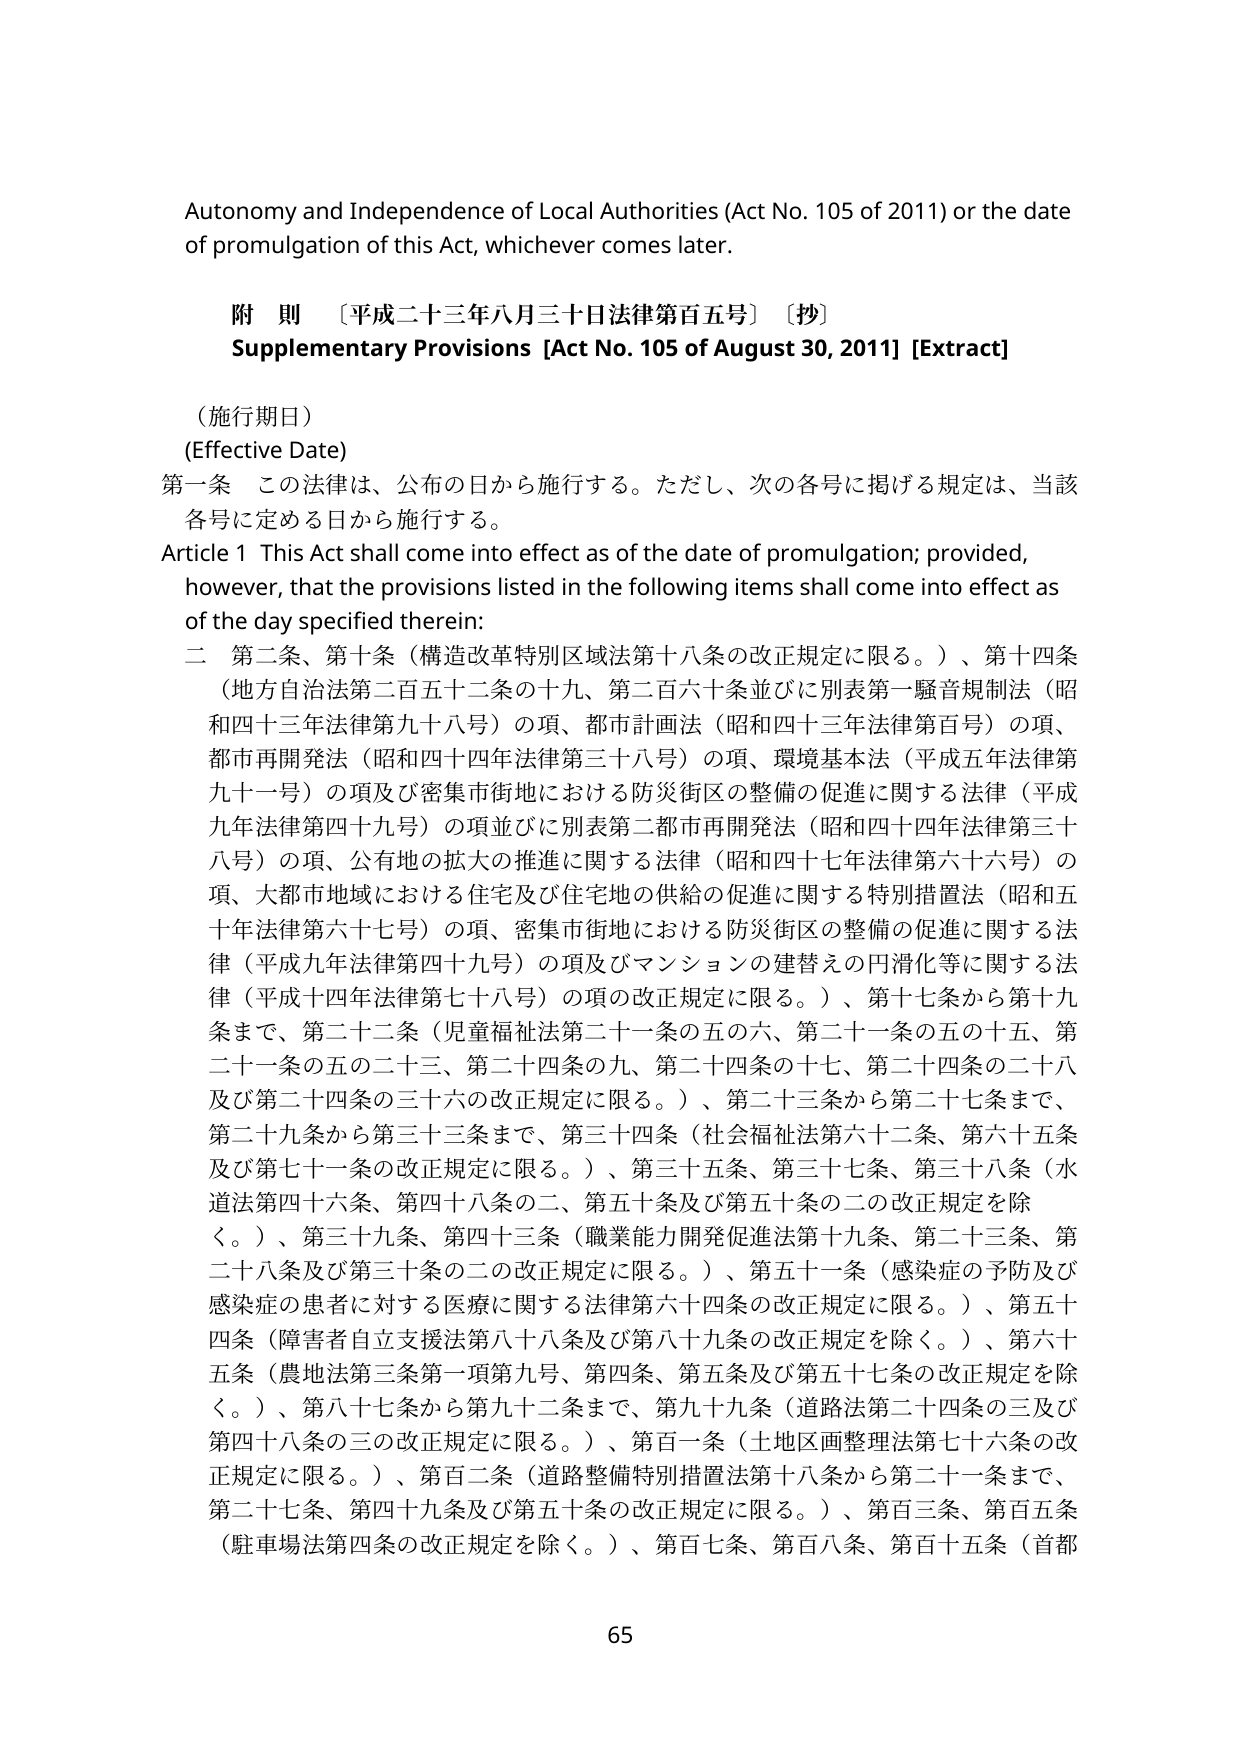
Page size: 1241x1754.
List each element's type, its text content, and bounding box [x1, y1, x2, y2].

text Article 1 This Act shall come into effect as of the date of promulgation; provided, however, that the provisions listed in the following items shall come into effect as of the day specified therein: [161, 535, 1079, 638]
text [184, 638, 1079, 1560]
text 附 則 〔平成二十三年八月三十日法律第百五号〕〔抄〕 [230, 296, 1079, 330]
text Supplementary Provisions [Act No. 105 of August 30, 2011] [Extract] [230, 330, 1079, 364]
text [161, 194, 1079, 262]
text (Effective Date) [184, 433, 1079, 467]
text 第一条 この法律は、公布の日から施行する。ただし、次の各号に掲げる規定は、当該各号に定める日から施行する。 [161, 467, 1079, 535]
text （施行期日） [184, 399, 1079, 433]
